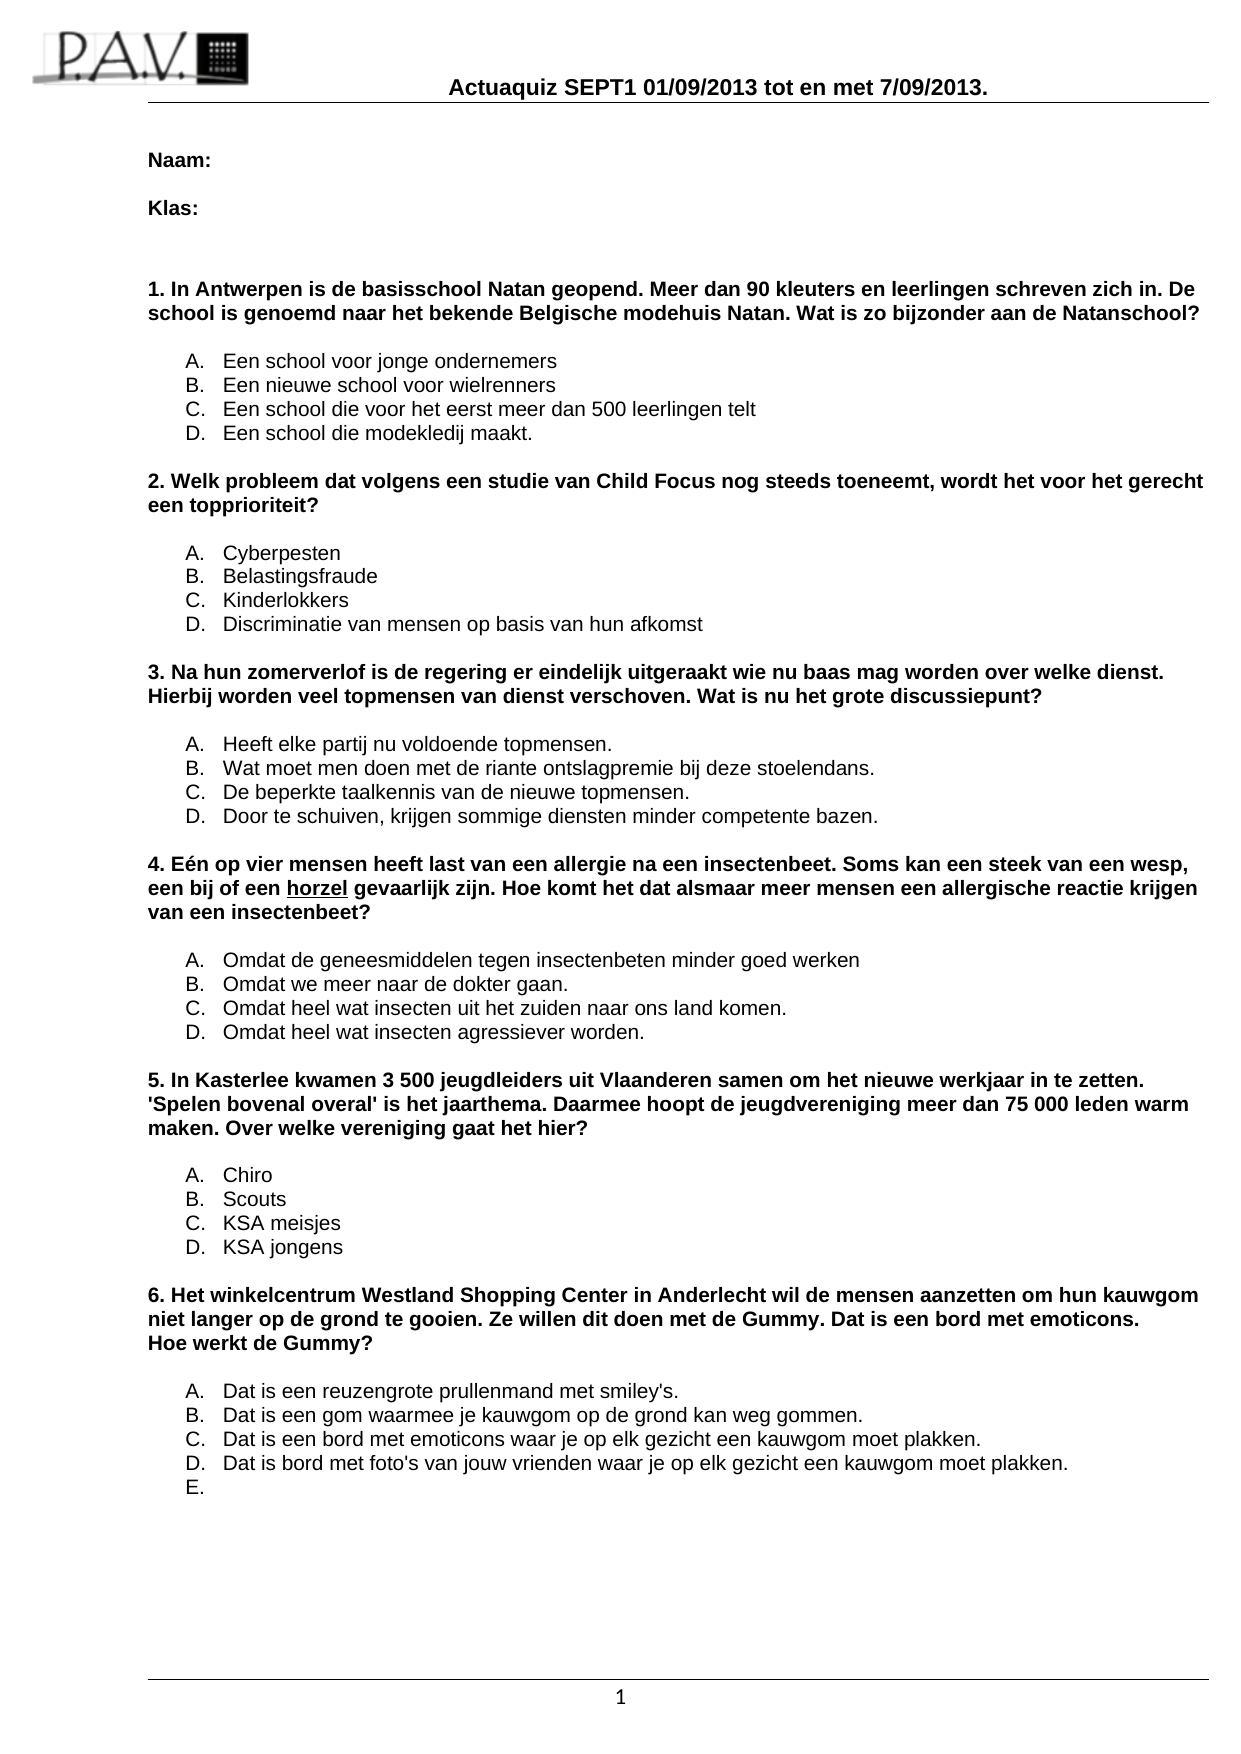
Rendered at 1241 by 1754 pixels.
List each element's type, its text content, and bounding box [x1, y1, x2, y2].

list Omdat heel wat insecten uit het zuiden naar ons land komen. [185, 996, 1209, 1019]
list Scouts [185, 1187, 1209, 1211]
list Cyberpesten [185, 540, 1209, 564]
list Een nieuwe school voor wielrenners [185, 373, 1209, 397]
text Klas: [148, 196, 1209, 220]
list KSA meisjes [185, 1211, 1209, 1235]
text 2. Welk probleem dat volgens een studie van Child Focus nog steeds toeneemt, wordt het voor het gerecht een topprioriteit? [148, 468, 1209, 516]
text 4. Eén op vier mensen heeft last van een allergie na een insectenbeet. Soms kan een steek van een wesp, een bij of een horzel gevaarlijk zijn. Hoe komt het dat alsmaar meer mensen een allergische reactie krijgen van een insectenbeet? [148, 852, 1209, 924]
list Belastingsfraude [185, 564, 1209, 588]
list Kinderlokkers [185, 588, 1209, 612]
list Omdat heel wat insecten agressiever worden. [185, 1019, 1209, 1043]
list Chiro [185, 1163, 1209, 1187]
text 6. Het winkelcentrum Westland Shopping Center in Anderlecht wil de mensen aanzetten om hun kauwgom niet langer op de grond te gooien. Ze willen dit doen met de Gummy. Dat is een bord met emoticons. [148, 1283, 1209, 1331]
list Een school voor jonge ondernemers [185, 349, 1209, 373]
list Een school die voor het eerst meer dan 500 leerlingen telt [185, 397, 1209, 421]
list Omdat we meer naar de dokter gaan. [185, 972, 1209, 996]
list Omdat de geneesmiddelen tegen insectenbeten minder goed werken [185, 948, 1209, 972]
list Dat is een gom waarmee je kauwgom op de grond kan weg gommen. [185, 1403, 1209, 1427]
text 3. Na hun zomerverlof is de regering er eindelijk uitgeraakt wie nu baas mag worden over welke dienst. Hierbij worden veel topmensen van dienst verschoven. Wat is nu het grote discussiepunt? [148, 660, 1209, 708]
text Naam: [148, 148, 1209, 172]
list Dat is een reuzengrote prullenmand met smiley's. [185, 1379, 1209, 1403]
list De beperkte taalkennis van de nieuwe topmensen. [185, 780, 1209, 804]
text Hoe werkt de Gummy? [148, 1331, 1209, 1355]
list Dat is bord met foto's van jouw vrienden waar je op elk gezicht een kauwgom moet plakken. [185, 1451, 1209, 1475]
list Door te schuiven, krijgen sommige diensten minder competente bazen. [185, 804, 1209, 828]
list Een school die modekledij maakt. [185, 421, 1209, 444]
list Heeft elke partij nu voldoende topmensen. [185, 732, 1209, 756]
text 1. In Antwerpen is de basisschool Natan geopend. Meer dan 90 kleuters en leerlingen schreven zich in. De school is genoemd naar het bekende Belgische modehuis Natan. Wat is zo bijzonder aan de Natanschool? [148, 277, 1209, 325]
list Dat is een bord met emoticons waar je op elk gezicht een kauwgom moet plakken. [185, 1427, 1209, 1451]
list Discriminatie van mensen op basis van hun afkomst [185, 612, 1209, 636]
list Wat moet men doen met de riante ontslagpremie bij deze stoelendans. [185, 756, 1209, 780]
text 5. In Kasterlee kwamen 3 500 jeugdleiders uit Vlaanderen samen om het nieuwe werkjaar in te zetten. 'Spelen bovenal overal' is het jaarthema. Daarmee hoopt de jeugdvereniging meer dan 75 000 leden warm maken. Over welke vereniging gaat het hier? [148, 1067, 1209, 1139]
picture [26, 22, 259, 96]
list KSA jongens [185, 1235, 1209, 1259]
